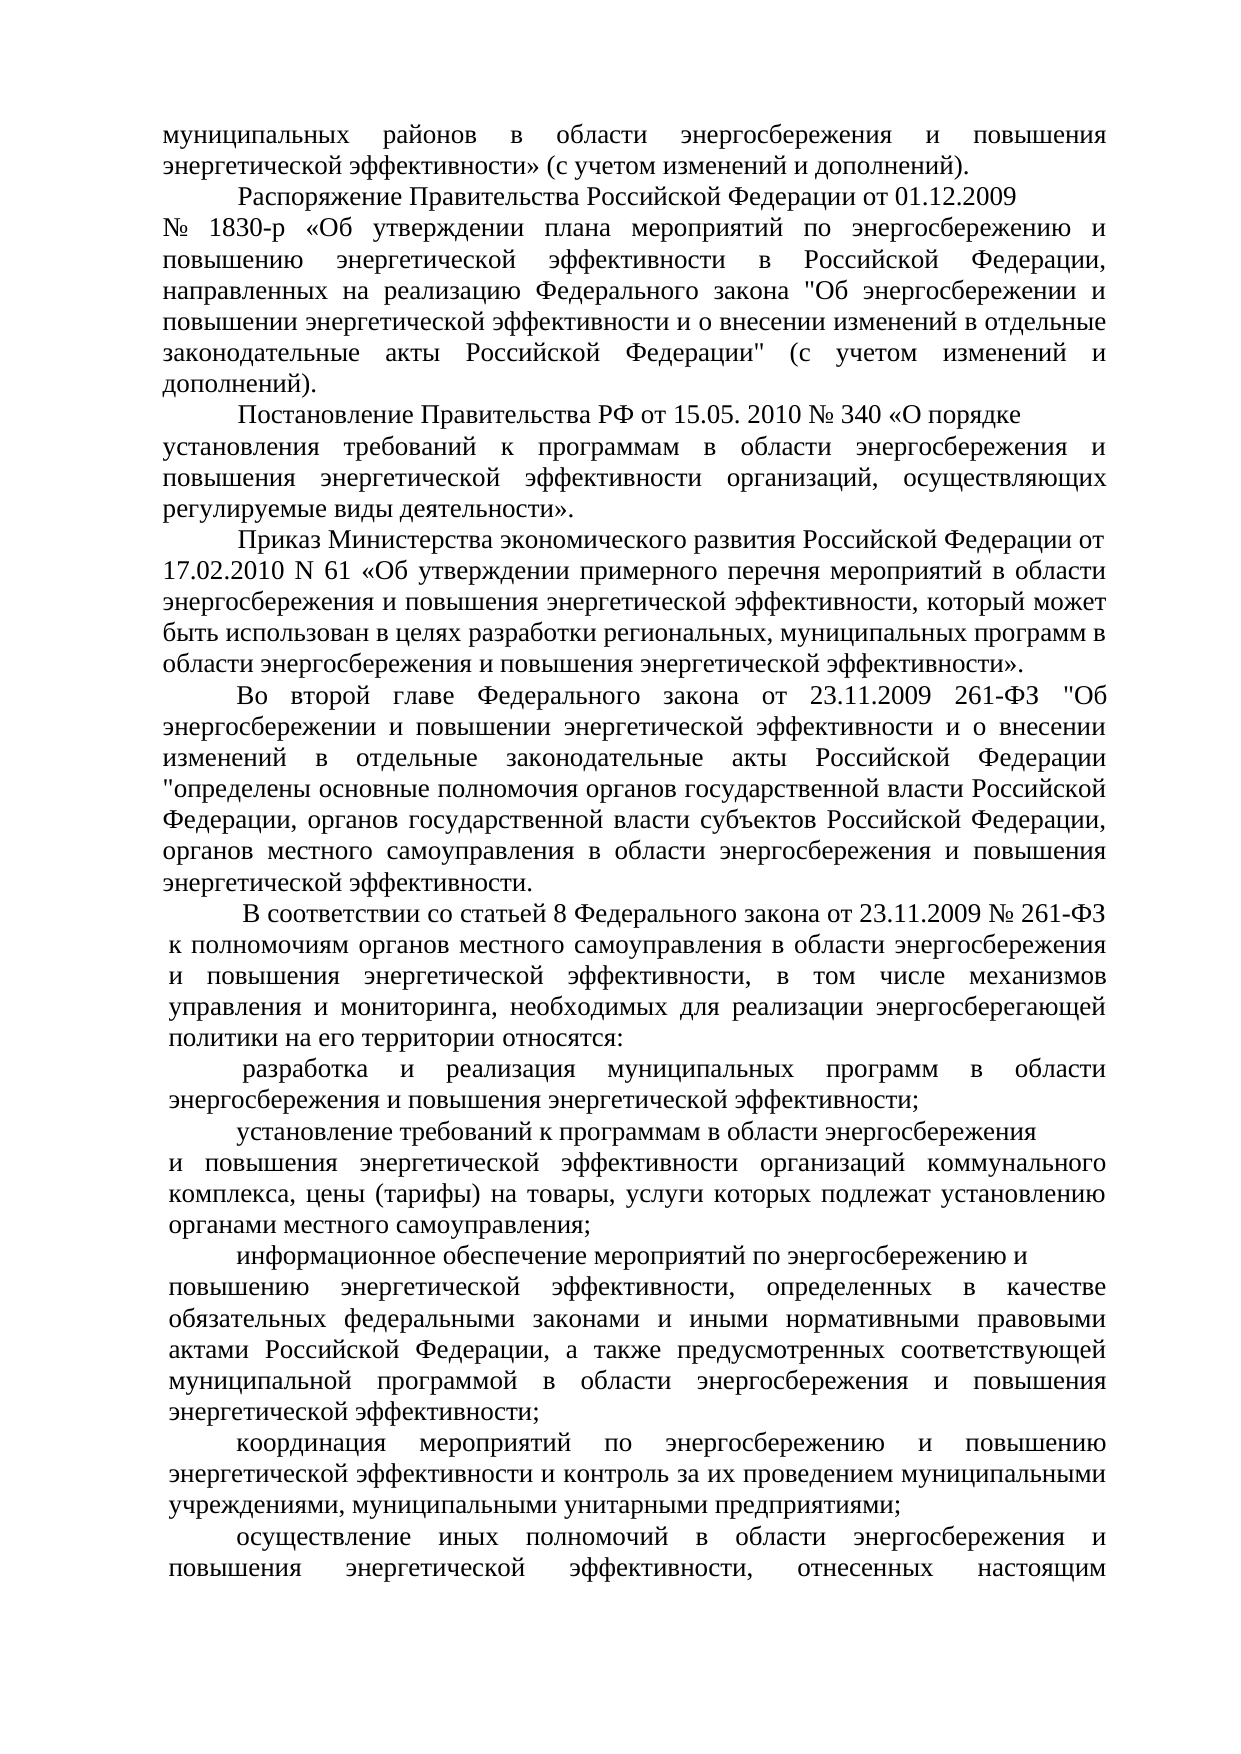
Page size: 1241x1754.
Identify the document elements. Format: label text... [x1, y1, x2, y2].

text информационное обеспечение мероприятий по энергосбережению и [168, 1239, 1107, 1271]
text 17.02.2010 N 61 «Об утверждении примерного перечня мероприятий в области энергосбережения и повышения энергетической эффективности, который может быть использован в целях разработки региональных, муниципальных программ в области энергосбережения и повышения энергетической эффективности». [162, 554, 1107, 679]
text установление требований к программам в области энергосбережения [168, 1115, 1107, 1146]
text Постановление Правительства РФ от 15.05. 2010 № 340 «О порядке [237, 398, 1107, 429]
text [162, 118, 1107, 180]
text разработка и реализация муниципальных программ в области энергосбережения и повышения энергетической эффективности; [168, 1052, 1107, 1115]
text № 1830-р «Об утверждении плана мероприятий по энергосбережению и повышению энергетической эффективности в Российской Федерации, направленных на реализацию Федерального закона "Об энергосбережении и повышении энергетической эффективности и о внесении изменений в отдельные законодательные акты Российской Федерации" (с учетом изменений и дополнений). [162, 212, 1107, 398]
text повышению энергетической эффективности, определенных в качестве обязательных федеральными законами и иными нормативными правовыми актами Российской Федерации, а также предусмотренных соответствующей муниципальной программой в области энергосбережения и повышения энергетической эффективности; [168, 1271, 1107, 1426]
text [168, 1520, 1107, 1582]
text и повышения энергетической эффективности организаций коммунального комплекса, цены (тарифы) на товары, услуги которых подлежат установлению органами местного самоуправления; [168, 1146, 1107, 1239]
text установления требований к программам в области энергосбережения и повышения энергетической эффективности организаций, осуществляющих регулируемые виды деятельности». [162, 429, 1107, 523]
text Во второй главе Федерального закона от 23.11.2009 261-ФЗ "Об энергосбережении и повышении энергетической эффективности и о внесении изменений в отдельные законодательные акты Российской Федерации "определены основные полномочия органов государственной власти Российской Федерации, органов государственной власти субъектов Российской Федерации, органов местного самоуправления в области энергосбережения и повышения энергетической эффективности. [162, 679, 1107, 897]
text координация мероприятий по энергосбережению и повышению энергетической эффективности и контроль за их проведением муниципальными учреждениями, муниципальными унитарными предприятиями; [168, 1426, 1107, 1520]
text В соответствии со статьей 8 Федерального закона от 23.11.2009 № 261-ФЗ к полномочиям органов местного самоуправления в области энергосбережения и повышения энергетической эффективности, в том числе механизмов управления и мониторинга, необходимых для реализации энергосберегающей политики на его территории относятся: [168, 897, 1107, 1052]
text Распоряжение Правительства Российской Федерации от 01.12.2009 [237, 180, 1107, 212]
text Приказ Министерства экономического развития Российской Федерации от [237, 523, 1107, 554]
